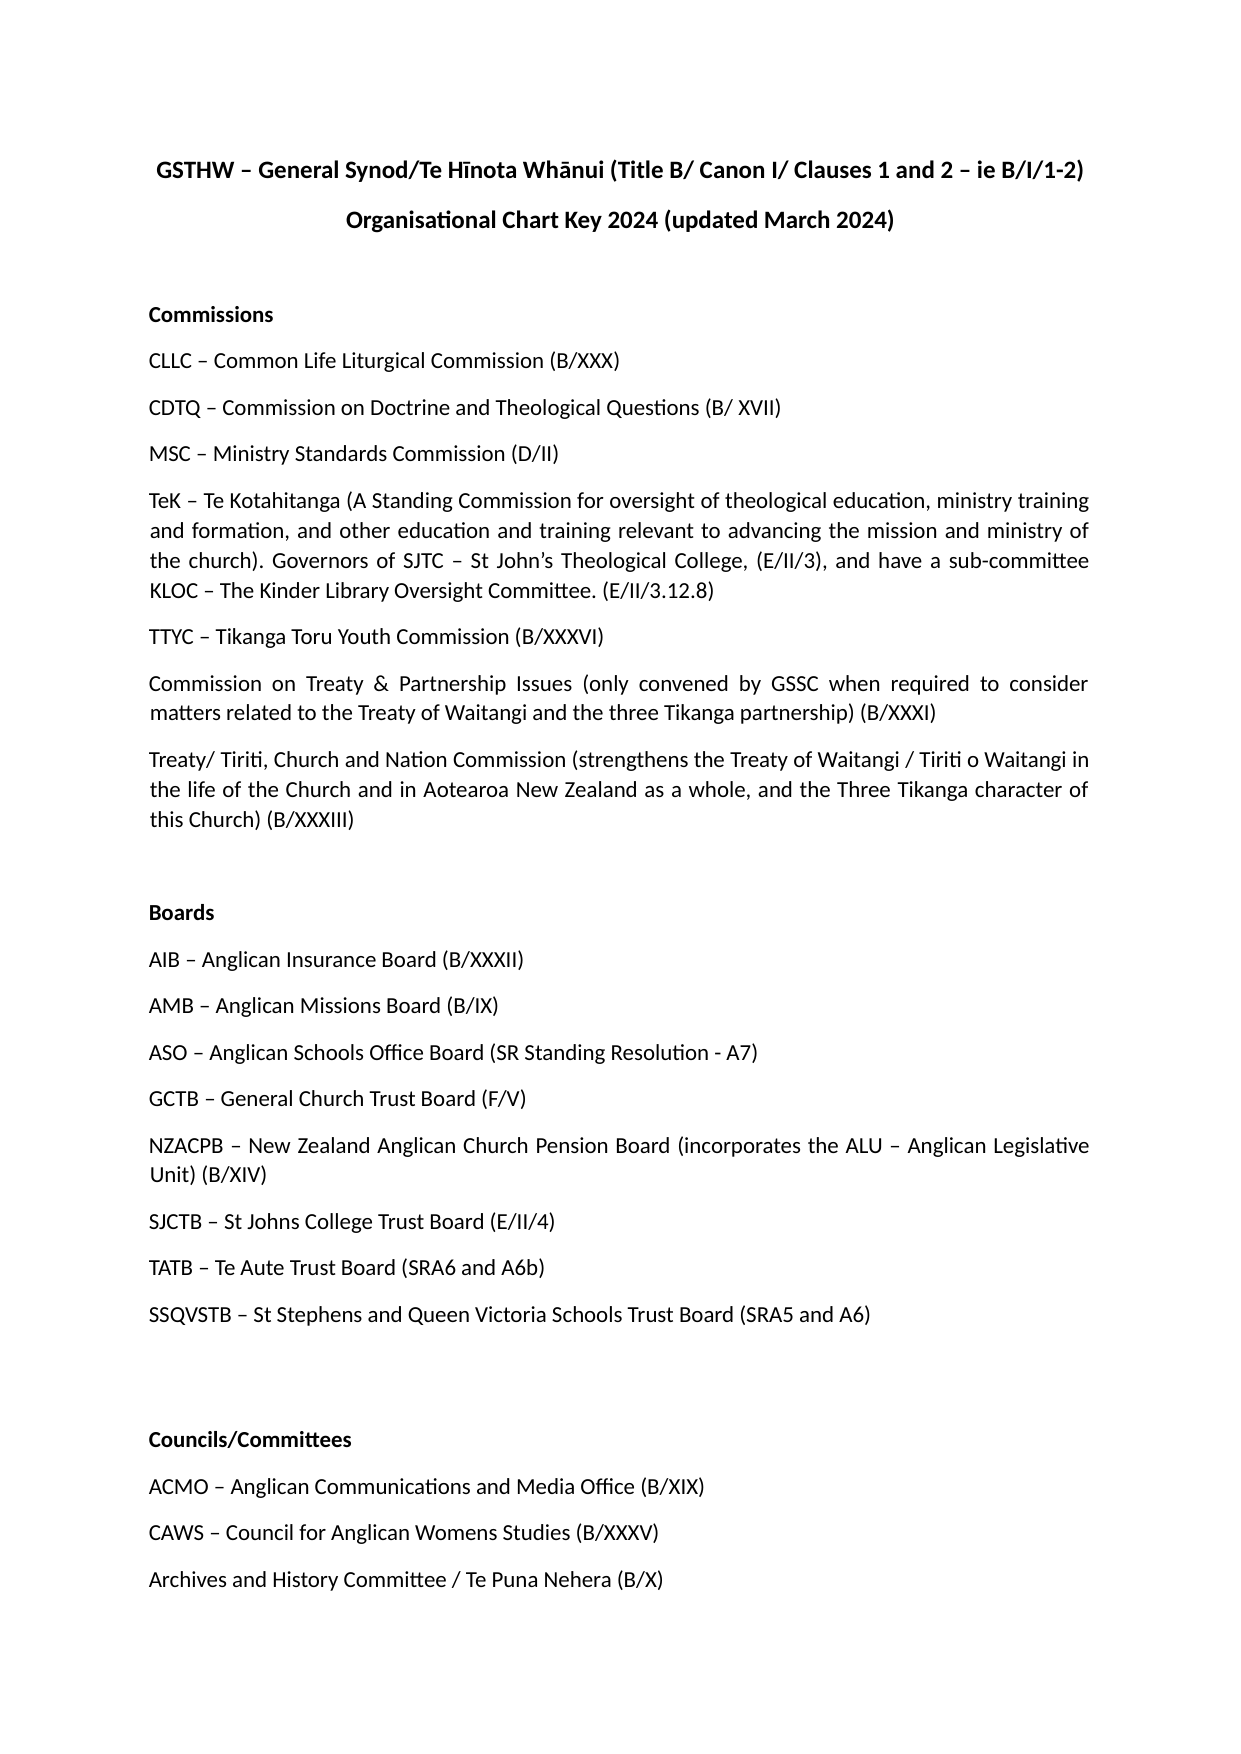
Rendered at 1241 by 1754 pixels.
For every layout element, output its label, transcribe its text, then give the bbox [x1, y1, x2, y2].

text SSQVSTB – St Stephens and Queen Victoria Schools Trust Board (SRA5 and A6) [148, 1300, 1091, 1328]
text TTYC – Tikanga Toru Youth Commission (B/XXXVI) [148, 622, 1091, 650]
text CAWS – Council for Anglican Womens Studies (B/XXXV) [148, 1518, 1091, 1546]
text Commission on Treaty & Partnership Issues (only convened by GSSC when required to consider matters related to the Treaty of Waitangi and the three Tikanga partnership) (B/XXXI) [148, 669, 1091, 727]
subtitle Councils/Committees [148, 1425, 1091, 1453]
text ACMO – Anglican Communications and Media Office (B/XIX) [148, 1472, 1091, 1500]
text TATB – Te Aute Trust Board (SRA6 and A6b) [148, 1253, 1091, 1282]
text Treaty/ Tiriti, Church and Nation Commission (strengthens the Treaty of Waitangi / Tiriti o Waitangi in the life of the Church and in Aotearoa New Zealand as a whole, and the Three Tikanga character of this Church) (B/XXXIII) [148, 745, 1091, 833]
text ASO – Anglican Schools Office Board (SR Standing Resolution - A7) [148, 1038, 1091, 1066]
text TeK – Te Kotahitanga (A Standing Commission for oversight of theological education, ministry training and formation, and other education and training relevant to advancing the mission and ministry of the church). Governors of SJTC – St John’s Theological College, (E/II/3), and have a sub-committee KLOC – The Kinder Library Oversight Committee. (E/II/3.12.8) [148, 486, 1091, 604]
text AMB – Anglican Missions Board (B/IX) [148, 991, 1091, 1019]
text Archives and History Committee / Te Puna Nehera (B/X) [148, 1565, 1091, 1593]
text AIB – Anglican Insurance Board (B/XXXII) [148, 945, 1091, 973]
text GCTB – General Church Trust Board (F/V) [148, 1084, 1091, 1112]
subtitle Boards [148, 898, 1091, 926]
text MSC – Ministry Standards Commission (D/II) [148, 439, 1091, 468]
text CLLC – Common Life Liturgical Commission (B/XXX) [148, 347, 1091, 375]
text GSTHW – General Synod/Te Hīnota Whānui (Title B/ Canon I/ Clauses 1 and 2 – ie B/I/1-2) Organisational Chart Key 2024 (updated March 2024) [150, 154, 1091, 234]
text CDTQ – Commission on Doctrine and Theological Questions (B/ XVII) [148, 393, 1091, 421]
subtitle Commissions [148, 300, 1091, 328]
text SJCTB – St Johns College Trust Board (E/II/4) [148, 1207, 1091, 1235]
text NZACPB – New Zealand Anglican Church Pension Board (incorporates the ALU – Anglican Legislative Unit) (B/XIV) [148, 1131, 1091, 1189]
